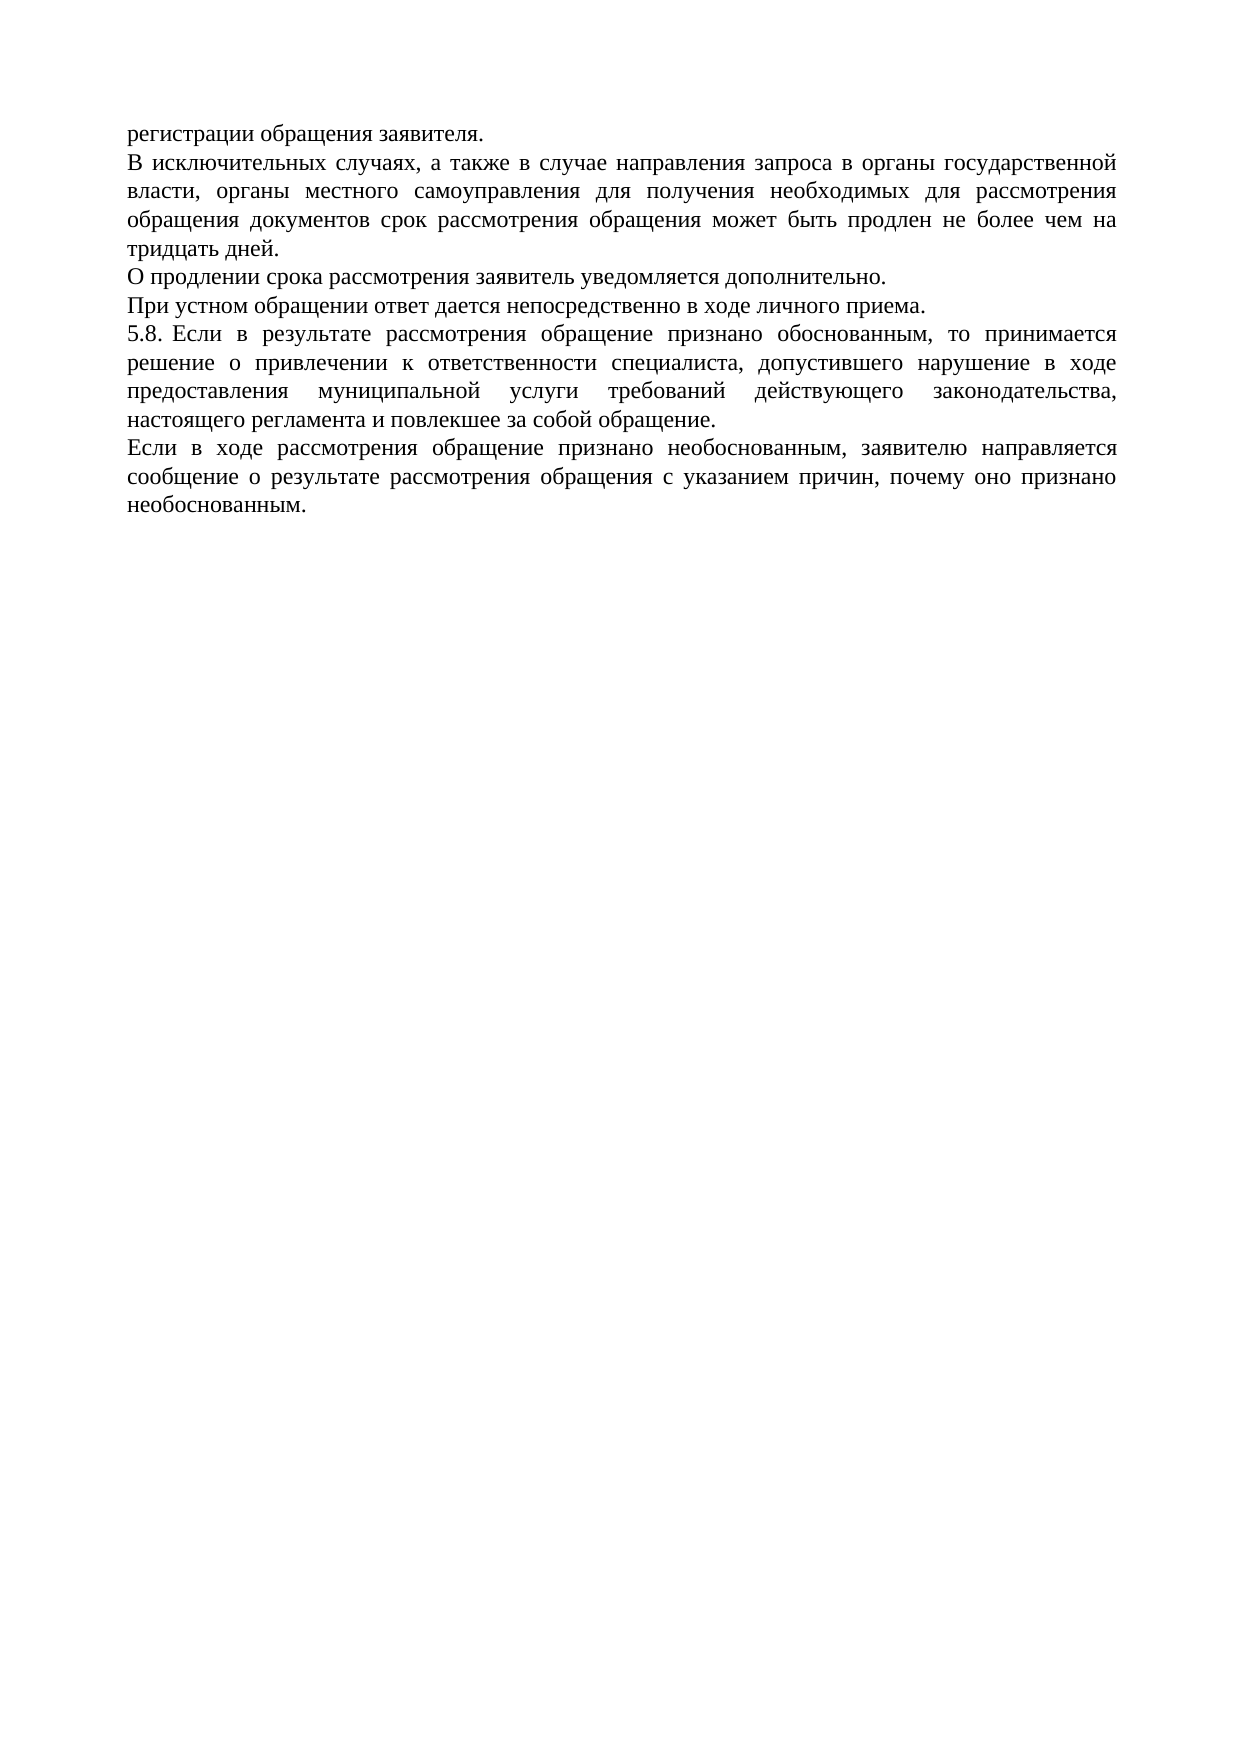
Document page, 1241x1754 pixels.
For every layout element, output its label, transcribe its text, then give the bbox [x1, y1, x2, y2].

text О продлении срока рассмотрения заявитель уведомляется дополнительно. [127, 262, 1121, 290]
text При устном обращении ответ дается непосредственно в ходе личного приема. [127, 290, 1121, 319]
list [127, 119, 1118, 148]
list Если в результате рассмотрения обращение признано обоснованным, то принимается решение о привлечении к ответственности специалиста, допустившего нарушение в ходе предоставления муниципальной услуги требований действующего законодательства, настоящего регламента и повлекшее за собой обращение. [127, 319, 1118, 433]
text В исключительных случаях, а также в случае направления запроса в органы государственной власти, органы местного самоуправления для получения необходимых для рассмотрения обращения документов срок рассмотрения обращения может быть продлен не более чем на тридцать дней. [127, 148, 1118, 262]
text Если в ходе рассмотрения обращение признано необоснованным, заявителю направляется сообщение о результате рассмотрения обращения с указанием причин, почему оно признано необоснованным. [127, 433, 1118, 519]
